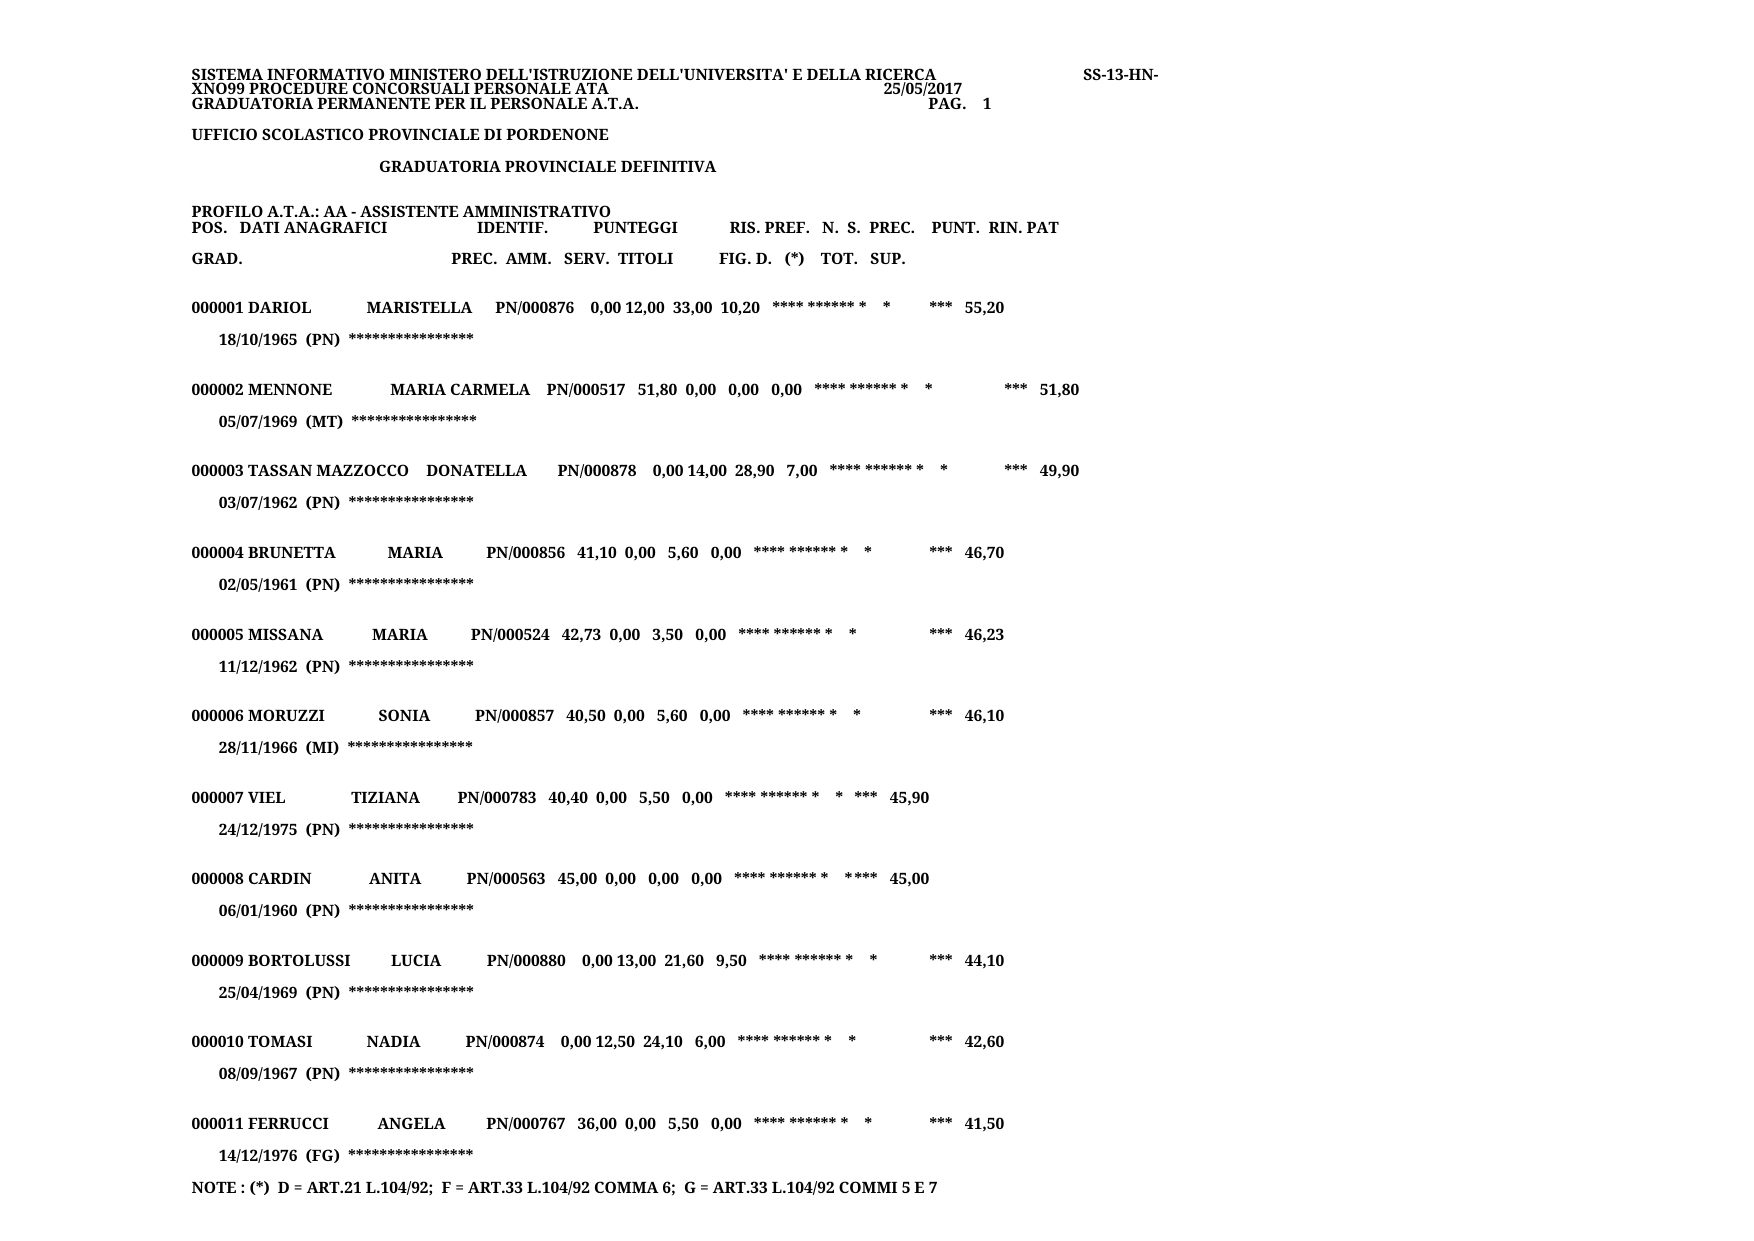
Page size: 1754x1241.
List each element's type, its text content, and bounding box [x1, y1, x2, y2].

text 25/04/1969 (PN) **************** [219, 982, 1206, 1003]
text 000009 BORTOLUSSI LUCIA PN/000880 0,00 13,00 21,60 9,50 **** ****** * * *** 44,10 [191, 949, 1206, 971]
text 000006 MORUZZI SONIA PN/000857 40,50 0,00 5,60 0,00 **** ****** * * *** 46,10 [191, 705, 1206, 726]
text 000005 MISSANA MARIA PN/000524 42,73 0,00 3,50 0,00 **** ****** * * *** 46,23 [191, 623, 1206, 644]
text 11/12/1962 (PN) **************** [219, 655, 1206, 677]
text GRAD. PREC. AMM. SERV. TITOLI FIG. D. (*) TOT. SUP. [191, 247, 1206, 269]
text SISTEMA INFORMATIVO MINISTERO DELL'ISTRUZIONE DELL'UNIVERSITA' E DELLA RICERCA SS-13-HN-XNO99 PROCEDURE CONCORSUALI PERSONALE ATA 25/05/2017 [191, 69, 1206, 97]
text GRADUATORIA PROVINCIALE DEFINITIVA [379, 156, 1206, 177]
text GRADUATORIA PERMANENTE PER IL PERSONALE A.T.A. PAG. 1 [191, 97, 1206, 113]
text 000002 MENNONE MARIA CARMELA PN/000517 51,80 0,00 0,00 0,00 **** ****** * * *** 51,80 [191, 379, 1206, 400]
text NOTE : (*) D = ART.21 L.104/92; F = ART.33 L.104/92 COMMA 6; G = ART.33 L.104/92 COMMI 5 E 7 [191, 1177, 1206, 1198]
text 000003 TASSAN MAZZOCCO DONATELLA PN/000878 0,00 14,00 28,90 7,00 **** ****** * * *** 49,90 [191, 460, 1206, 481]
text 08/09/1967 (PN) **************** [219, 1063, 1206, 1084]
text 24/12/1975 (PN) **************** [219, 818, 1206, 840]
text 000008 CARDIN ANITA PN/000563 45,00 0,00 0,00 0,00 **** ****** * * *** 45,00 [191, 868, 1206, 889]
text 000007 VIEL TIZIANA PN/000783 40,40 0,00 5,50 0,00 **** ****** * * *** 45,90 [191, 786, 1206, 808]
text 18/10/1965 (PN) **************** [219, 329, 1206, 350]
text 000001 DARIOL MARISTELLA PN/000876 0,00 12,00 33,00 10,20 **** ****** * * *** 55,20 [191, 297, 1206, 318]
text 000010 TOMASI NADIA PN/000874 0,00 12,50 24,10 6,00 **** ****** * * *** 42,60 [191, 1031, 1206, 1052]
text 000004 BRUNETTA MARIA PN/000856 41,10 0,00 5,60 0,00 **** ****** * * *** 46,70 [191, 542, 1206, 563]
text PROFILO A.T.A.: AA - ASSISTENTE AMMINISTRATIVO [191, 205, 1206, 221]
text 03/07/1962 (PN) **************** [219, 492, 1206, 513]
text POS. DATI ANAGRAFICI IDENTIF. PUNTEGGI RIS. PREF. N. S. PREC. PUNT. RIN. PAT [191, 221, 1206, 237]
text UFFICIO SCOLASTICO PROVINCIALE DI PORDENONE [191, 123, 1206, 145]
text 02/05/1961 (PN) **************** [219, 574, 1206, 595]
text 000011 FERRUCCI ANGELA PN/000767 36,00 0,00 5,50 0,00 **** ****** * * *** 41,50 [191, 1113, 1206, 1134]
text 05/07/1969 (MT) **************** [219, 411, 1206, 432]
text 06/01/1960 (PN) **************** [219, 900, 1206, 921]
text 14/12/1976 (FG) **************** [219, 1145, 1206, 1166]
text 28/11/1966 (MI) **************** [219, 737, 1206, 758]
